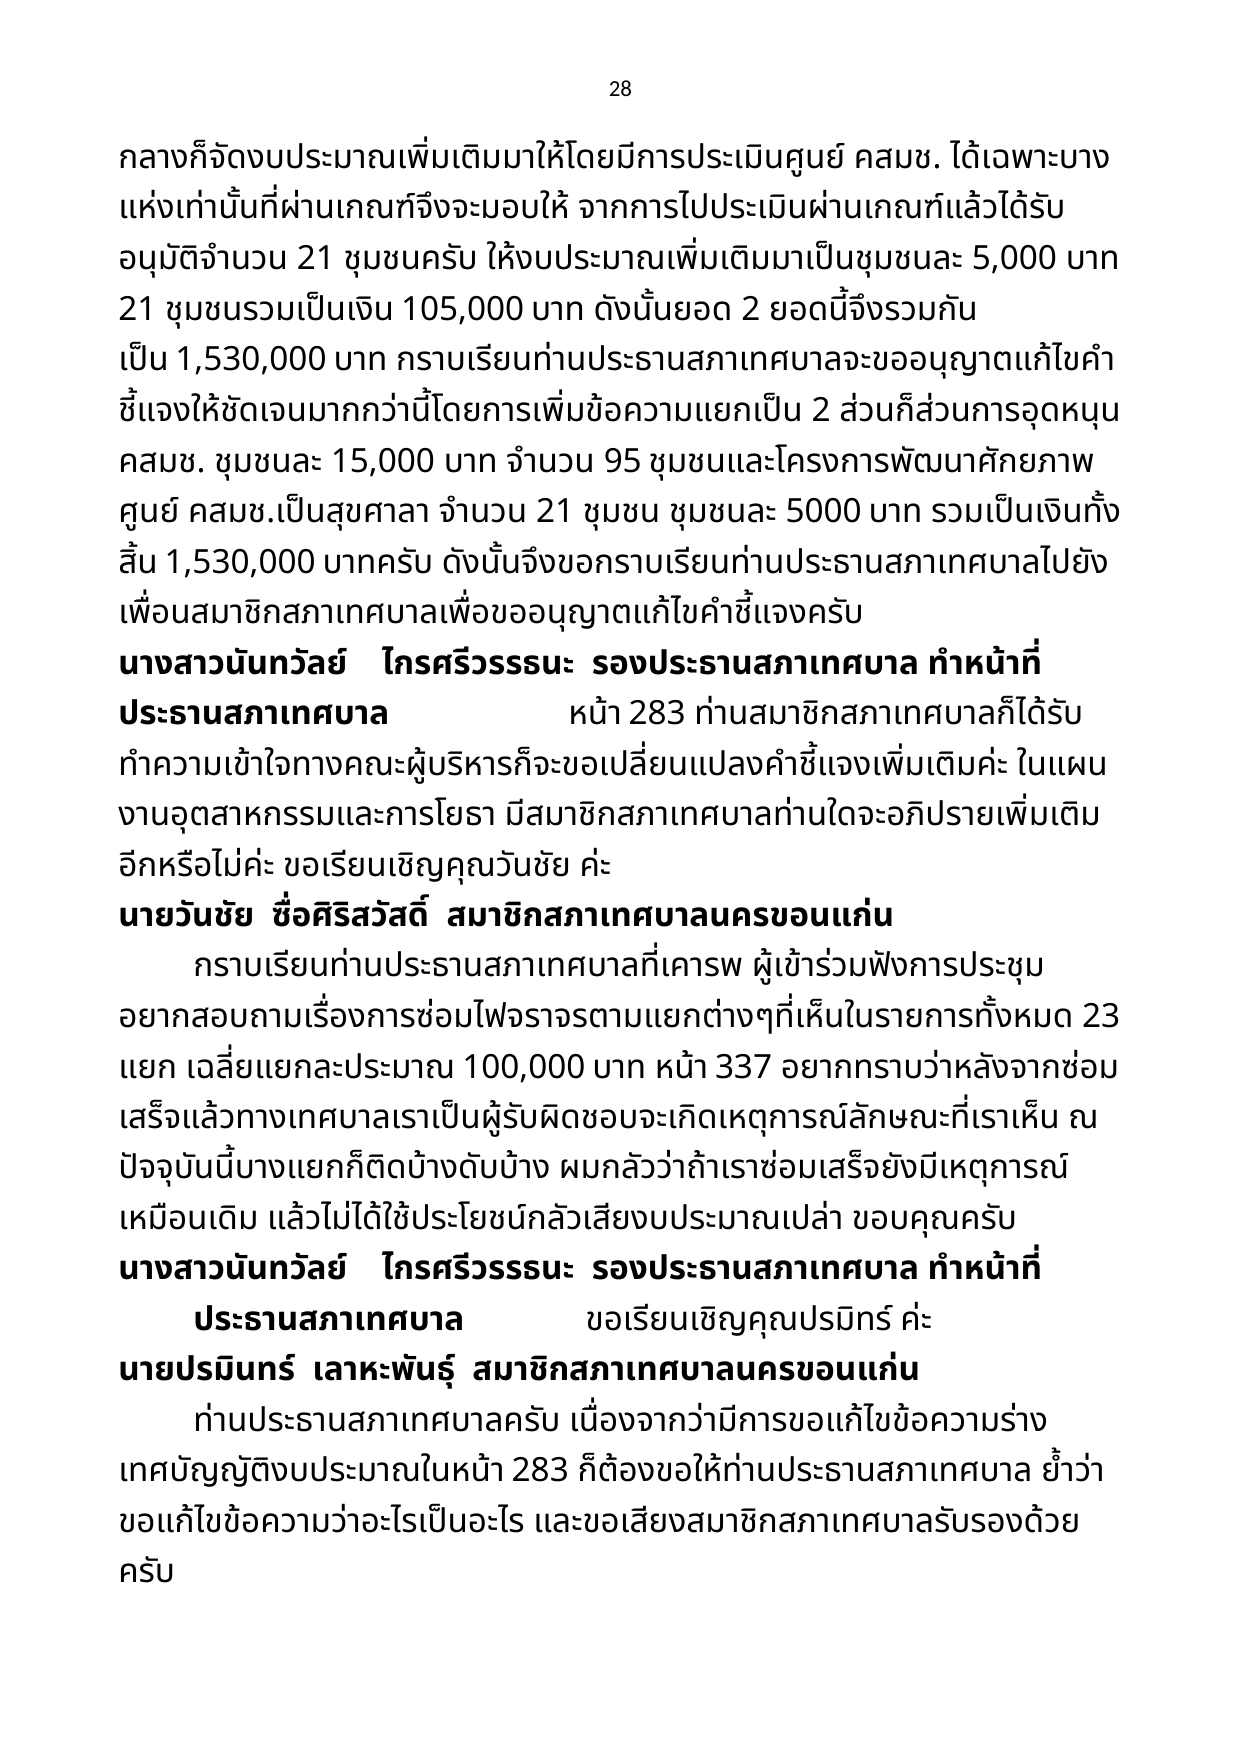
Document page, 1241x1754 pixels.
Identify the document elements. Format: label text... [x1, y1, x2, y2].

text นายวันชัย ซื่อศิริสวัสดิ์ สมาชิกสภาเทศบาลนครขอนแก่น [118, 891, 1122, 941]
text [118, 133, 1122, 639]
text ท่านประธานสภาเทศบาลครับ เนื่องจากว่ามีการขอแก้ไขข้อความร่างเทศบัญญัติงบประมาณในหน้า283 ก็ต้องขอให้ท่านประธานสภาเทศบาล ย้ำว่าขอแก้ไขข้อความว่าอะไรเป็นอะไร และขอเสียงสมาชิกสภาเทศบาลรับรองด้วยครับ [118, 1396, 1122, 1597]
text นางสาวนันทวัลย์ ไกรศรีวรรธนะ รองประธานสภาเทศบาล ทำหน้าที่ ประธานสภาเทศบาล ขอเรียนเชิญคุณปรมิทร์ ค่ะ [118, 1244, 1122, 1345]
text นางสาวนันทวัลย์ ไกรศรีวรรธนะ รองประธานสภาเทศบาล ทำหน้าที่ ประธานสภาเทศบาล หน้า283 ท่านสมาชิกสภาเทศบาลก็ได้รับทำความเข้าใจทางคณะผู้บริหารก็จะขอเปลี่ยนแปลงคำชี้แจงเพิ่มเติมค่ะ ในแผนงานอุตสาหกรรมและการโยธา มีสมาชิกสภาเทศบาลท่านใดจะอภิปรายเพิ่มเติมอีกหรือไม่ค่ะ ขอเรียนเชิญคุณวันชัย ค่ะ [118, 639, 1122, 891]
text นายปรมินทร์ เลาหะพันธุ์ สมาชิกสภาเทศบาลนครขอนแก่น [118, 1345, 1122, 1396]
text กราบเรียนท่านประธานสภาเทศบาลที่เคารพ ผู้เข้าร่วมฟังการประชุม อยากสอบถามเรื่องการซ่อมไฟจราจรตามแยกต่างๆที่เห็นในรายการทั้งหมด 23 แยก เฉลี่ยแยกละประมาณ100,000บาท หน้า337 อยากทราบว่าหลังจากซ่อมเสร็จแล้วทางเทศบาลเราเป็นผู้รับผิดชอบจะเกิดเหตุการณ์ลักษณะที่เราเห็น ณ ปัจจุบันนี้บางแยกก็ติดบ้างดับบ้าง ผมกลัวว่าถ้าเราซ่อมเสร็จยังมีเหตุการณ์เหมือนเดิม แล้วไม่ได้ใช้ประโยชน์กลัวเสียงบประมาณเปล่า ขอบคุณครับ [118, 941, 1122, 1244]
